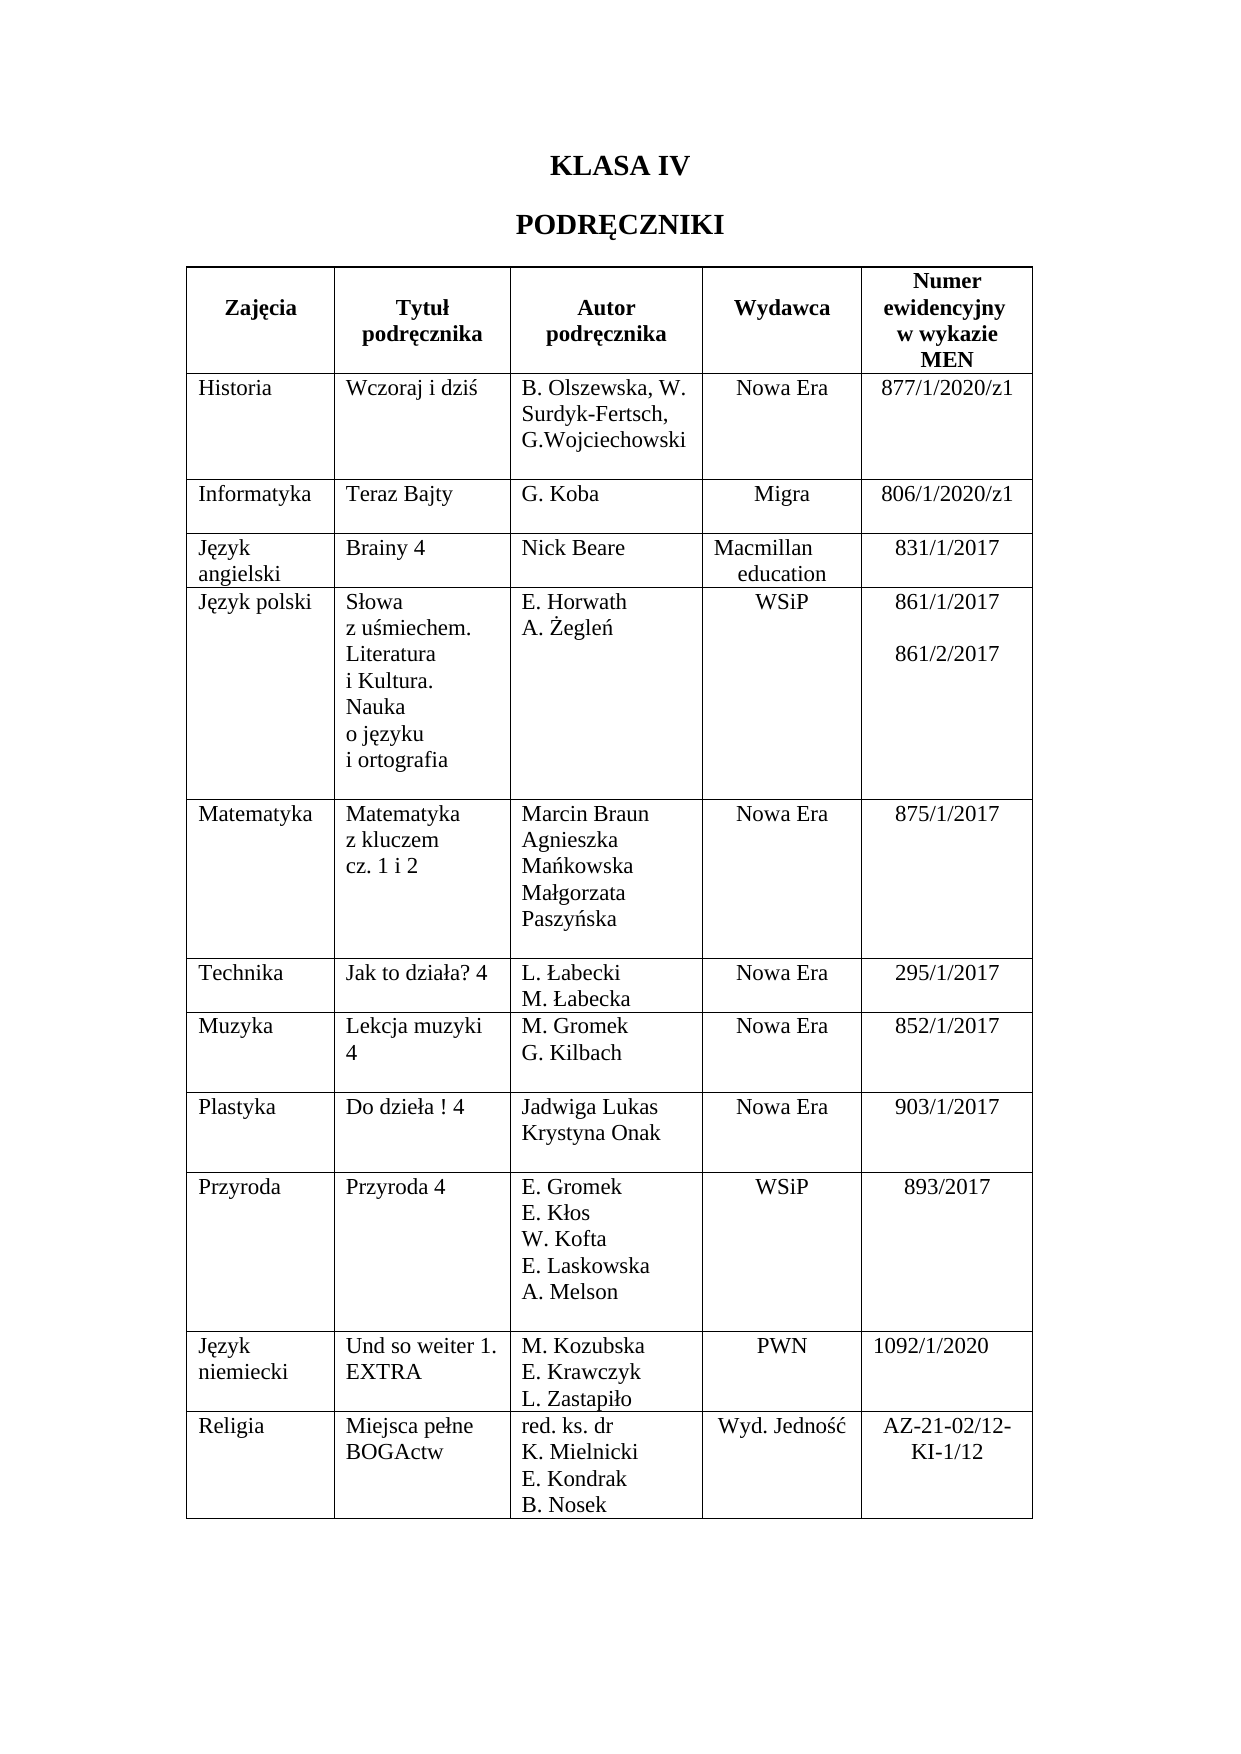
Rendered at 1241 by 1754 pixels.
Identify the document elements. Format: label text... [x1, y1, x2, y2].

table_cell 806/1/2020/z1 [862, 480, 1032, 533]
table_cell Technika [187, 959, 334, 1012]
table_cell E. Gromek E. Kłos W. Kofta E. Laskowska A. Melson [511, 1173, 702, 1331]
table_cell 877/1/2020/z1 [862, 374, 1032, 479]
table_cell Nowa Era [703, 374, 861, 479]
table_cell 831/1/2017 [862, 534, 1032, 587]
table_cell Nowa Era [703, 959, 861, 1012]
table_cell Jadwiga Lukas Krystyna Onak [511, 1093, 702, 1172]
table_cell Do dzieła ! 4 [335, 1093, 510, 1172]
text PODRĘCZNIKI [148, 207, 1093, 241]
table_cell Lekcja muzyki 4 [335, 1013, 510, 1092]
table_header Zajęcia [187, 268, 334, 373]
table_cell Wyd. Jedność [703, 1412, 861, 1517]
table_cell 295/1/2017 [862, 959, 1032, 1012]
table_cell Przyroda [187, 1173, 334, 1331]
table_cell G. Koba [511, 480, 702, 533]
table_cell M. Gromek G. Kilbach [511, 1013, 702, 1092]
table_cell Teraz Bajty [335, 480, 510, 533]
table_cell Miejsca pełne BOGActw [335, 1412, 510, 1517]
table_cell Historia [187, 374, 334, 479]
table_cell Marcin Braun Agnieszka Mańkowska Małgorzata Paszyńska [511, 800, 702, 958]
table_header Tytuł podręcznika [335, 268, 510, 373]
table_header Wydawca [703, 268, 861, 373]
table_cell PWN [703, 1332, 861, 1411]
table_cell L. Łabecki M. Łabecka [511, 959, 702, 1012]
table_cell Nowa Era [703, 1013, 861, 1092]
table_cell Matematyka z kluczem cz. 1 i 2 [335, 800, 510, 958]
table_cell 903/1/2017 [862, 1093, 1032, 1172]
table_cell Przyroda 4 [335, 1173, 510, 1331]
table_cell 893/2017 [862, 1173, 1032, 1331]
table_cell Plastyka [187, 1093, 334, 1172]
table_cell 861/1/2017 861/2/2017 [862, 588, 1032, 799]
table_cell 852/1/2017 [862, 1013, 1032, 1092]
table_cell Nowa Era [703, 1093, 861, 1172]
table_cell Jak to działa? 4 [335, 959, 510, 1012]
table_cell Słowa z uśmiechem. Literatura i Kultura. Nauka o języku i ortografia [335, 588, 510, 799]
table_cell Wczoraj i dziś [335, 374, 510, 479]
table_cell Migra [703, 480, 861, 533]
table_cell Matematyka [187, 800, 334, 958]
table_cell B. Olszewska, W. Surdyk-Fertsch, G.Wojciechowski [511, 374, 702, 479]
table_cell Brainy 4 [335, 534, 510, 587]
table_cell Język niemiecki [187, 1332, 334, 1411]
table_cell Informatyka [187, 480, 334, 533]
table_cell Religia [187, 1412, 334, 1517]
table_cell AZ-21-02/12-KI-1/12 [862, 1412, 1032, 1517]
table_cell 875/1/2017 [862, 800, 1032, 958]
table_cell WSiP [703, 588, 861, 799]
table_cell Język angielski [187, 534, 334, 587]
table_header Numer ewidencyjny w wykazie MEN [862, 268, 1032, 373]
table_cell Und so weiter 1. EXTRA [335, 1332, 510, 1411]
table_cell Macmillan education [703, 534, 861, 587]
table_cell E. Horwath A. Żegleń [511, 588, 702, 799]
table_cell red. ks. dr K. Mielnicki E. Kondrak B. Nosek [511, 1412, 702, 1517]
table_cell WSiP [703, 1173, 861, 1331]
table_cell Nowa Era [703, 800, 861, 958]
table_header Autor podręcznika [511, 268, 702, 373]
table_cell Nick Beare [511, 534, 702, 587]
table_cell Język polski [187, 588, 334, 799]
table_cell M. Kozubska E. Krawczyk L. Zastapiło [511, 1332, 702, 1411]
table_cell Muzyka [187, 1013, 334, 1092]
table_cell 1092/1/2020 [862, 1332, 1032, 1411]
text KLASA IV [148, 148, 1093, 181]
